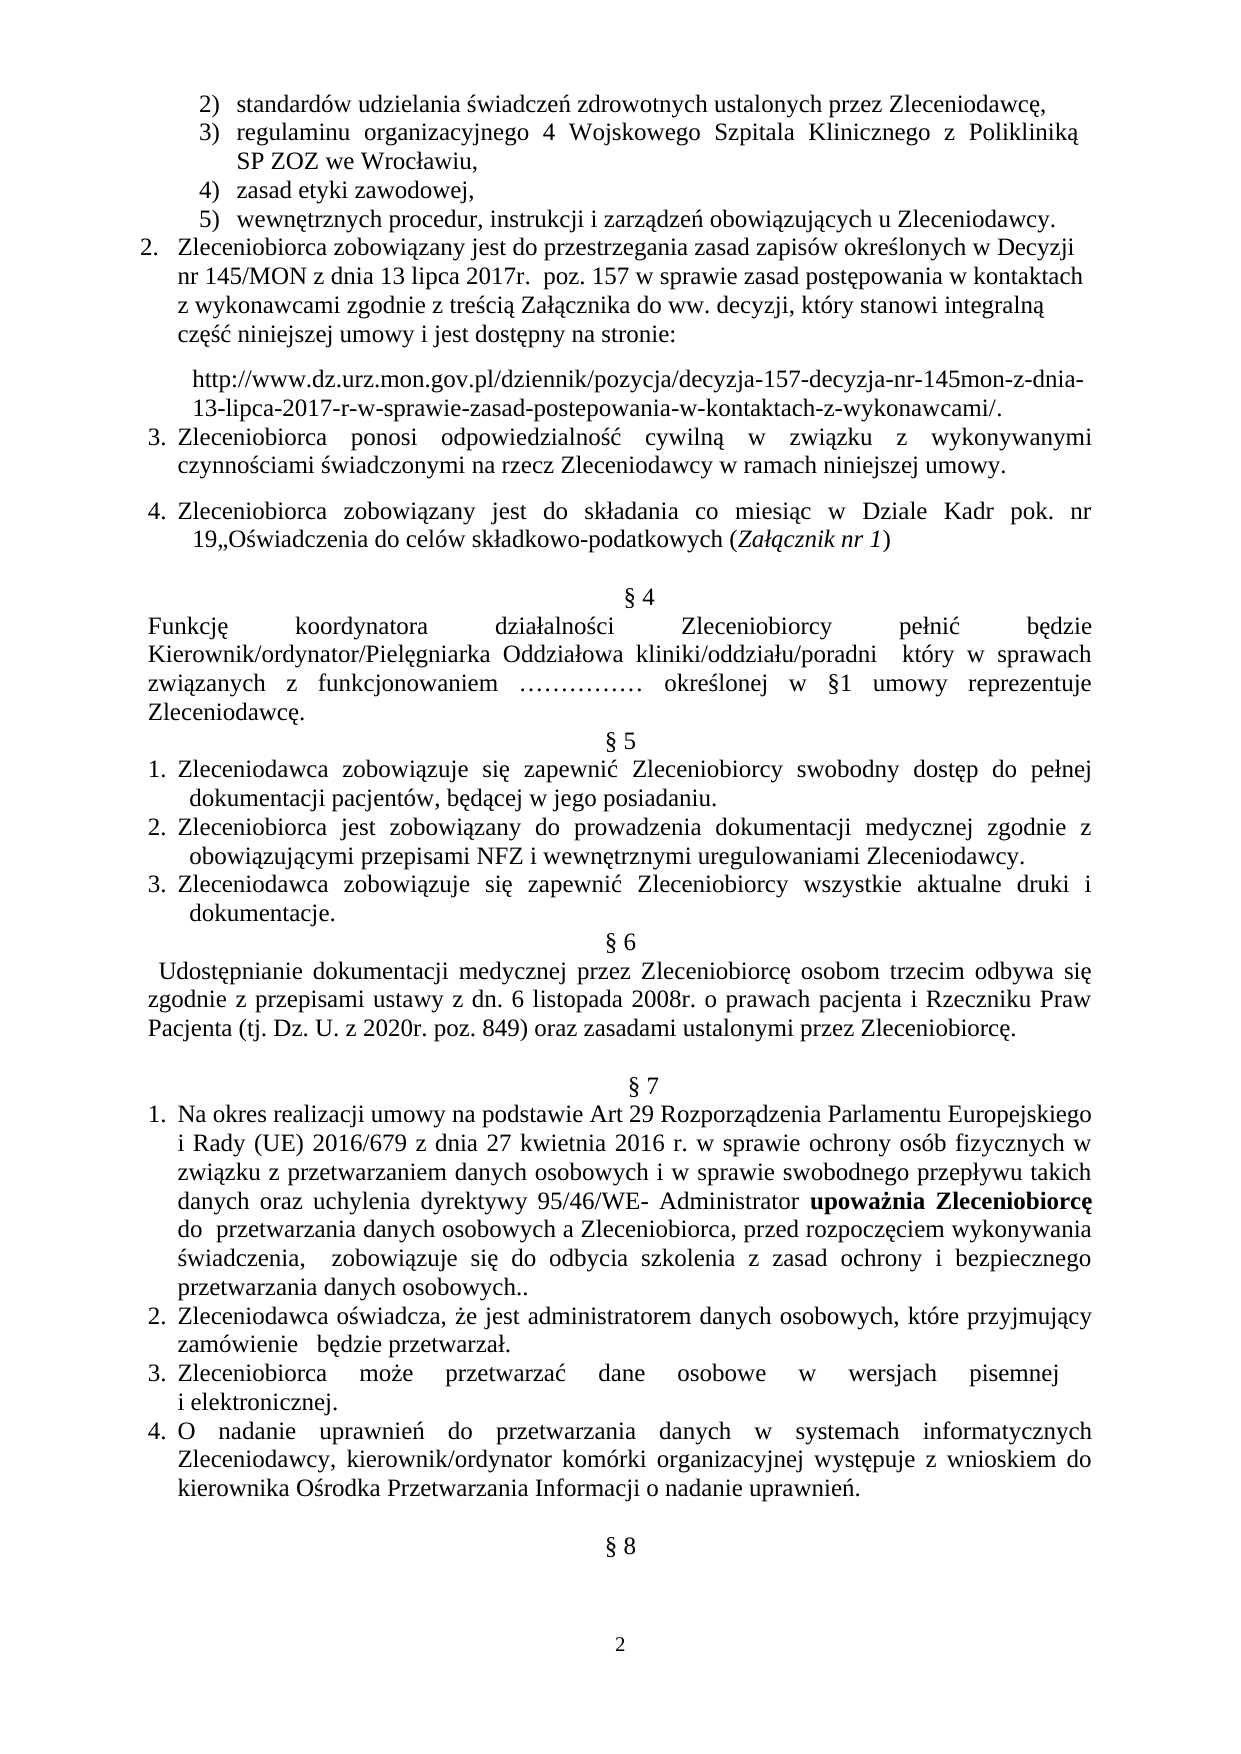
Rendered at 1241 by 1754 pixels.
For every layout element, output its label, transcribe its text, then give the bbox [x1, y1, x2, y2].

list standardów udzielania świadczeń zdrowotnych ustalonych przez Zleceniodawcę, [199, 89, 1092, 117]
list Zleceniobiorca ponosi odpowiedzialność cywilną w związku z wykonywanymi czynnościami świadczonymi na rzecz Zleceniodawcy w ramach niniejszej umowy. [148, 422, 1092, 479]
list regulaminu organizacyjnego 4 Wojskowego Szpitala Klinicznego z Polikliniką SP ZOZ we Wrocławiu, [199, 117, 1092, 175]
list Zleceniodawca zobowiązuje się zapewnić Zleceniobiorcy swobodny dostęp do pełnej dokumentacji pacjentów, będącej w jego posiadaniu. [148, 754, 1092, 812]
text § 5 [148, 726, 1092, 754]
list Zleceniobiorca jest zobowiązany do prowadzenia dokumentacji medycznej zgodnie z obowiązującymi przepisami NFZ i wewnętrznymi uregulowaniami Zleceniodawcy. [148, 812, 1092, 869]
list Zleceniodawca zobowiązuje się zapewnić Zleceniobiorcy wszystkie aktualne druki i dokumentacje. [148, 869, 1092, 927]
text Udostępnianie dokumentacji medycznej przez Zleceniobiorcę osobom trzecim odbywa się zgodnie z przepisami ustawy z dn. 6 listopada 2008r. o prawach pacjenta i Rzeczniku Praw Pacjenta (tj. Dz. U. z 2020r. poz. 849) oraz zasadami ustalonymi przez Zleceniobiorcę. [118, 956, 1092, 1042]
list wewnętrznych procedur, instrukcji i zarządzeń obowiązujących u Zleceniodawcy. [199, 204, 1092, 232]
text § 7 [516, 1071, 1092, 1099]
list § 8 [148, 1531, 1092, 1559]
text § 6 [148, 927, 1092, 956]
list zasad etyki zawodowej, [199, 175, 1092, 204]
list Zleceniobiorca zobowiązany jest do składania co miesiąc w Dziale Kadr pok. nr 19„Oświadczenia do celów składkowo-podatkowych (Załącznik nr 1) [148, 496, 1092, 553]
text § 4 [185, 582, 1092, 611]
list Na okres realizacji umowy na podstawie Art 29 Rozporządzenia Parlamentu Europejskiego i Rady (UE) 2016/679 z dnia 27 kwietnia 2016 r. w sprawie ochrony osób fizycznych w związku z przetwarzaniem danych osobowych i w sprawie swobodnego przepływu takich danych oraz uchylenia dyrektywy 95/46/WE- Administrator upoważnia Zleceniobiorcę do przetwarzania danych osobowych a Zleceniobiorca, przed rozpoczęciem wykonywania świadczenia, zobowiązuje się do odbycia szkolenia z zasad ochrony i bezpiecznego przetwarzania danych osobowych.. [148, 1099, 1092, 1301]
list O nadanie uprawnień do przetwarzania danych w systemach informatycznych Zleceniodawcy, kierownik/ordynator komórki organizacyjnej występuje z wnioskiem do kierownika Ośrodka Przetwarzania Informacji o nadanie uprawnień. [148, 1416, 1092, 1502]
list Zleceniodawca oświadcza, że jest administratorem danych osobowych, które przyjmujący zamówienie będzie przetwarzał. [148, 1301, 1092, 1358]
list Zleceniobiorca może przetwarzać dane osobowe w wersjach pisemnej i elektronicznej. [148, 1358, 1092, 1416]
text Funkcję koordynatora działalności Zleceniobiorcy pełnić będzie Kierownik/ordynator/Pielęgniarka Oddziałowa kliniki/oddziału/poradni który w sprawach związanych z funkcjonowaniem …………… określonej w §1 umowy reprezentuje Zleceniodawcę. [148, 611, 1092, 726]
text http://www.dz.urz.mon.gov.pl/dziennik/pozycja/decyzja-157-decyzja-nr-145mon-z-dnia-13-lipca-2017-r-w-sprawie-zasad-postepowania-w-kontaktach-z-wykonawcami/. [192, 364, 1092, 422]
list Zleceniobiorca zobowiązany jest do przestrzegania zasad zapisów określonych w Decyzji nr 145/MON z dnia 13 lipca 2017r. poz. 157 w sprawie zasad postępowania w kontaktach z wykonawcami zgodnie z treścią Załącznika do ww. decyzji, który stanowi integralną część niniejszej umowy i jest dostępny na stronie: [140, 232, 1092, 347]
